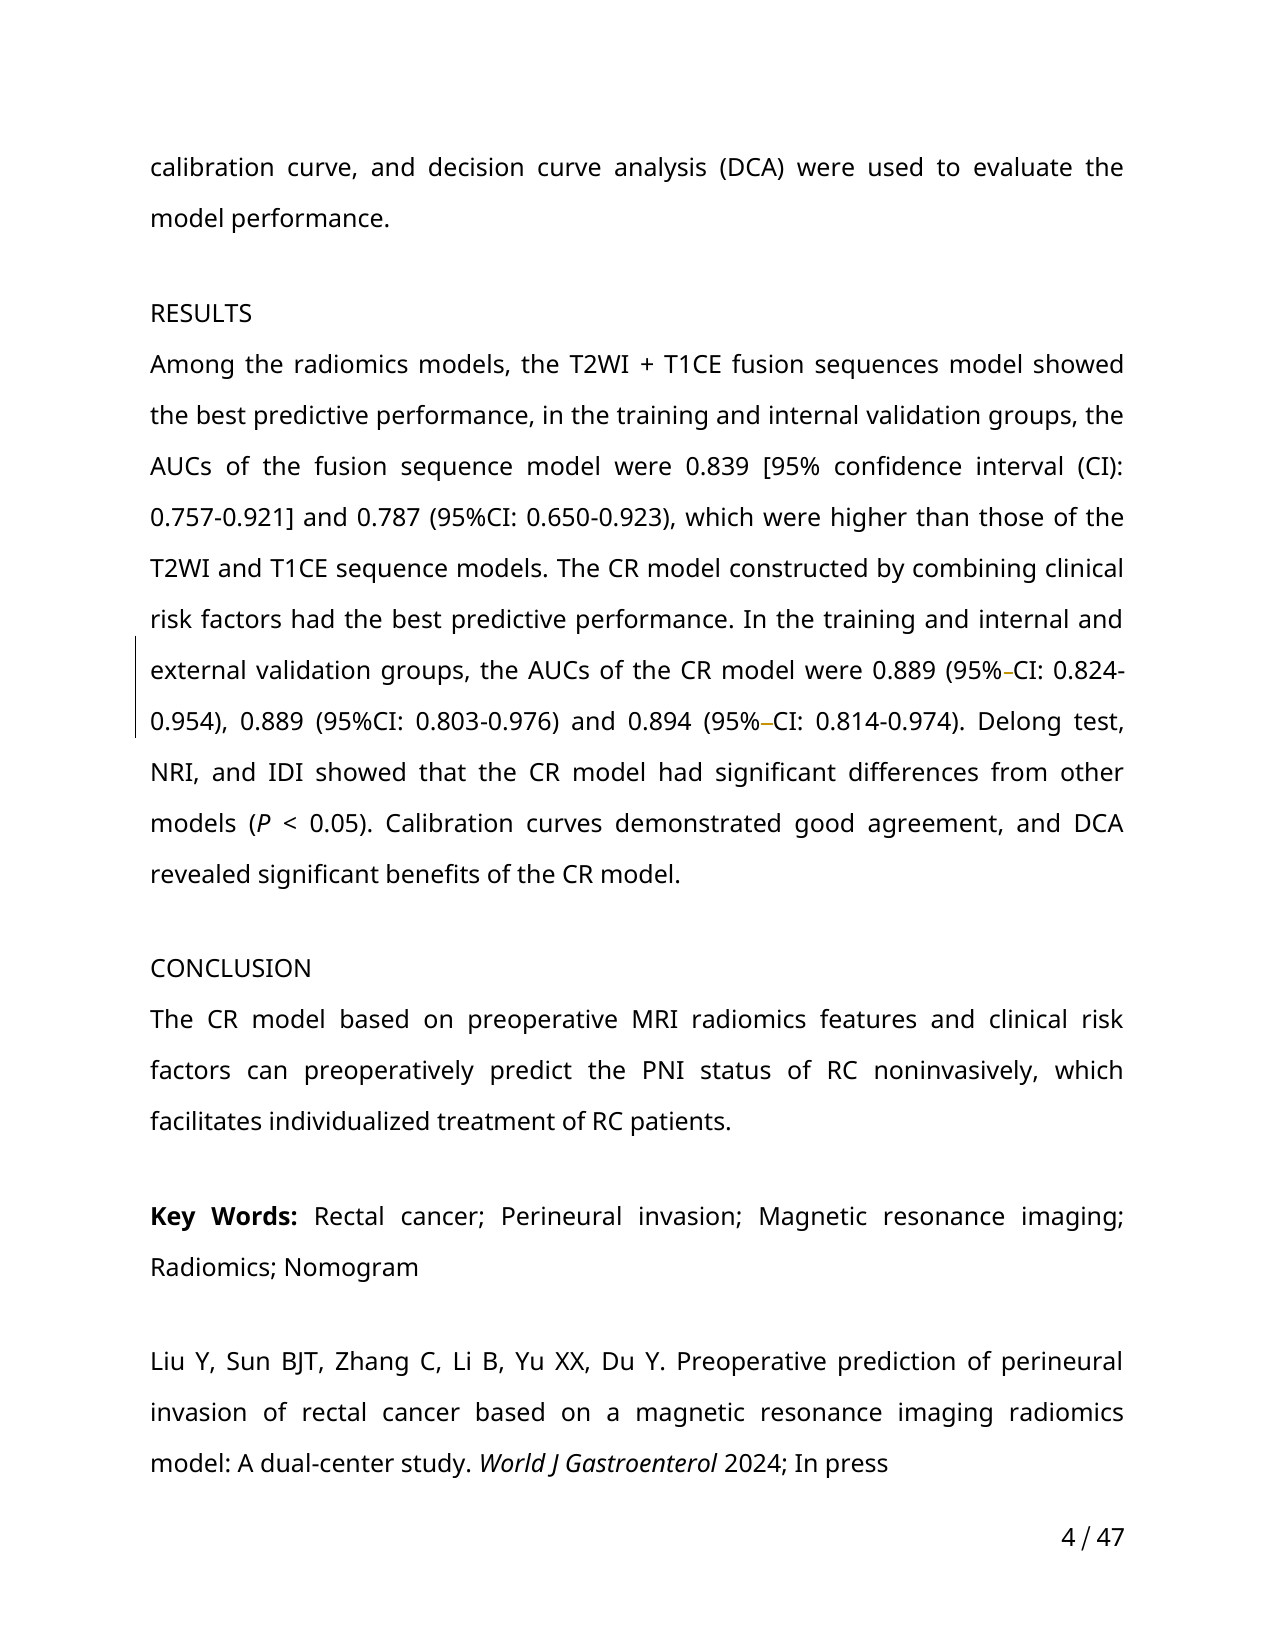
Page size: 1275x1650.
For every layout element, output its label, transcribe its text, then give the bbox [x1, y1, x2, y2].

text RESULTS [150, 295, 1125, 329]
text Key Words: Rectal cancer; Perineural invasion; Magnetic resonance imaging; Radiomics; Nomogram [150, 1198, 1125, 1283]
text Among the radiomics models, the T2WI + T1CE fusion sequences model showed the best predictive performance, in the training and internal validation groups, the AUCs of the fusion sequence model were 0.839 [95% confidence interval (CI): 0.757-0.921] and 0.787 (95%CI: 0.650-0.923), which were higher than those of the T2WI and T1CE sequence models. The CR model constructed by combining clinical risk factors had the best predictive performance. In the training and internal and external validation groups, the AUCs of the CR model were 0.889 (95%CI: 0.824-0.954), 0.889 (95%CI: 0.803-0.976) and 0.894 (95%CI: 0.814-0.974). Delong test, NRI, and IDI showed that the CR model had significant differences from other models (P < 0.05). Calibration curves demonstrated good agreement, and DCA revealed significant benefits of the CR model. [150, 346, 1125, 891]
text Liu Y, Sun BJT, Zhang C, Li B, Yu XX, Du Y. Preoperative prediction of perineural invasion of rectal cancer based on a magnetic resonance imaging radiomics model: A dual-center study. World J Gastroenterol 2024; In press [150, 1343, 1125, 1479]
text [150, 150, 1125, 235]
text The CR model based on preoperative MRI radiomics features and clinical risk factors can preoperatively predict the PNI status of RC noninvasively, which facilitates individualized treatment of RC patients. [150, 1002, 1125, 1138]
text CONCLUSION [150, 951, 1125, 985]
